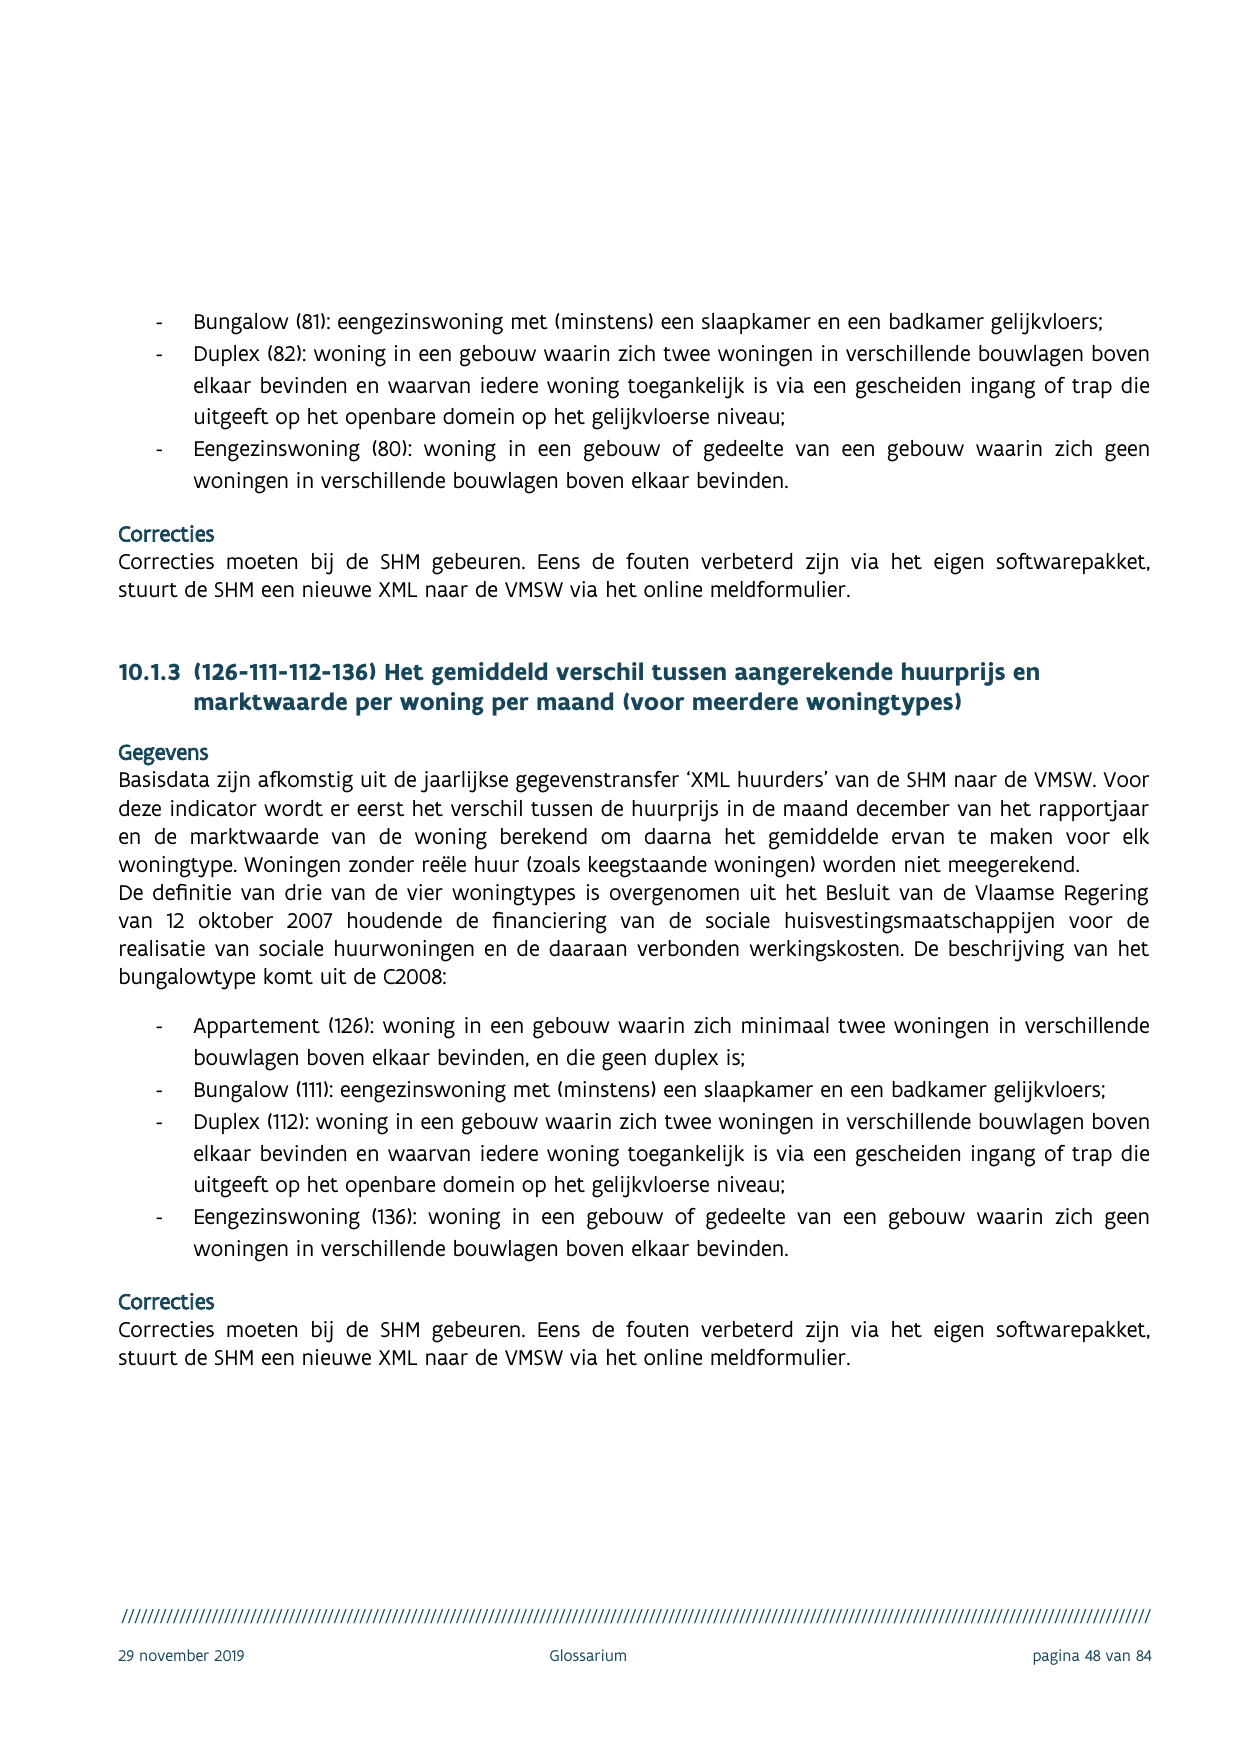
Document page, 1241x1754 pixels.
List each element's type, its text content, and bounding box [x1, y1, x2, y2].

text Correcties moeten bij de SHM gebeuren. Eens de fouten verbeterd zijn via het eigen softwarepakket, stuurt de SHM een nieuwe XML naar de VMSW via het online meldformulier. [118, 547, 1152, 603]
list Bungalow (111): eengezinswoning met (minstens) een slaapkamer en een badkamer gelijkvloers; [156, 1075, 1152, 1103]
subtitle (126-111-112-136) Het gemiddeld verschil tussen aangerekende huurprijs en marktwaarde per woning per maand (voor meerdere woningtypes) [118, 656, 1152, 716]
subtitle Gegevens [118, 737, 1152, 765]
list Duplex (112): woning in een gebouw waarin zich twee woningen in verschillende bouwlagen boven elkaar bevinden en waarvan iedere woning toegankelijk is via een gescheiden ingang of trap die uitgeeft op het openbare domein op het gelijkvloerse niveau; [156, 1107, 1152, 1198]
list Duplex (82): woning in een gebouw waarin zich twee woningen in verschillende bouwlagen boven elkaar bevinden en waarvan iedere woning toegankelijk is via een gescheiden ingang of trap die uitgeeft op het openbare domein op het gelijkvloerse niveau; [156, 339, 1152, 430]
subtitle Correcties [118, 519, 1152, 547]
text Basisdata zijn afkomstig uit de jaarlijkse gegevenstransfer ‘XML huurders’ van de SHM naar de VMSW. Voor deze indicator wordt er eerst het verschil tussen de huurprijs in de maand december van het rapportjaar en de marktwaarde van de woning berekend om daarna het gemiddelde ervan te maken voor elk woningtype. Woningen zonder reële huur (zoals keegstaande woningen) worden niet meegerekend. [118, 765, 1152, 878]
text De definitie van drie van de vier woningtypes is overgenomen uit het Besluit van de Vlaamse Regering van 12 oktober 2007 houdende de financiering van de sociale huisvestingsmaatschappijen voor de realisatie van sociale huurwoningen en de daaraan verbonden werkingskosten. De beschrijving van het bungalowtype komt uit de C2008: [118, 878, 1152, 990]
list Appartement (126): woning in een gebouw waarin zich minimaal twee woningen in verschillende bouwlagen boven elkaar bevinden, en die geen duplex is; [156, 1011, 1152, 1071]
subtitle Correcties [118, 1287, 1152, 1315]
list Eengezinswoning (136): woning in een gebouw of gedeelte van een gebouw waarin zich geen woningen in verschillende bouwlagen boven elkaar bevinden. [156, 1202, 1152, 1262]
text Correcties moeten bij de SHM gebeuren. Eens de fouten verbeterd zijn via het eigen softwarepakket, stuurt de SHM een nieuwe XML naar de VMSW via het online meldformulier. [118, 1315, 1152, 1371]
list Bungalow (81): eengezinswoning met (minstens) een slaapkamer en een badkamer gelijkvloers; [156, 307, 1152, 335]
list Eengezinswoning (80): woning in een gebouw of gedeelte van een gebouw waarin zich geen woningen in verschillende bouwlagen boven elkaar bevinden. [156, 434, 1152, 494]
